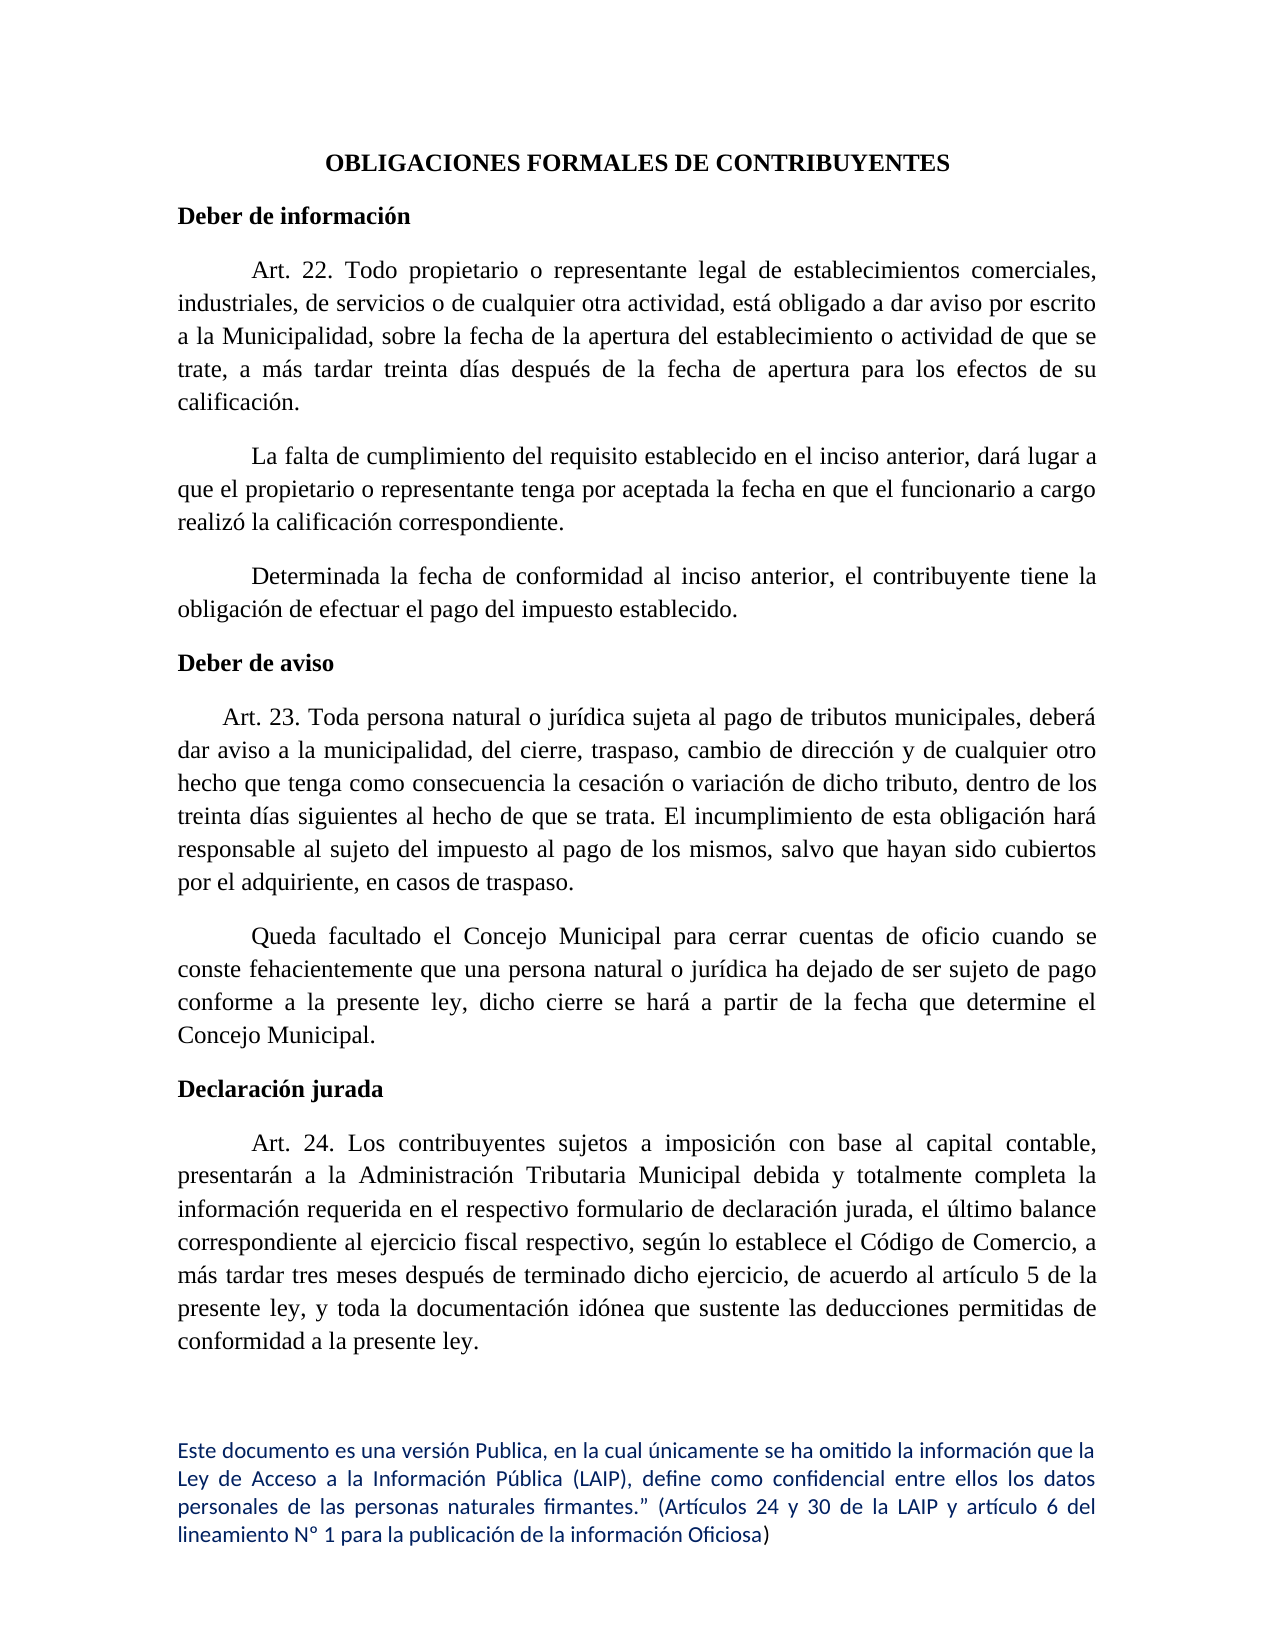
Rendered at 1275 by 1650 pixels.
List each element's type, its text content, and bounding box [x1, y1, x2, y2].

text OBLIGACIONES FORMALES DE CONTRIBUYENTES [177, 148, 1098, 176]
text Determinada la fecha de conformidad al inciso anterior, el contribuyente tiene la obligación de efectuar el pago del impuesto establecido. [177, 561, 1098, 623]
text Deber de aviso [177, 648, 1098, 677]
text Queda facultado el Concejo Municipal para cerrar cuentas de oficio cuando se conste fehacientemente que una persona natural o jurídica ha dejado de ser sujeto de pago conforme a la presente ley, dicho cierre se hará a partir de la fecha que determine el Concejo Municipal. [177, 921, 1098, 1049]
text Art. 23. Toda persona natural o jurídica sujeta al pago de tributos municipales, deberá dar aviso a la municipalidad, del cierre, traspaso, cambio de dirección y de cualquier otro hecho que tenga como consecuencia la cesación o variación de dicho tributo, dentro de los treinta días siguientes al hecho de que se trata. El incumplimiento de esta obligación hará responsable al sujeto del impuesto al pago de los mismos, salvo que hayan sido cubiertos por el adquiriente, en casos de traspaso. [177, 702, 1098, 896]
text La falta de cumplimiento del requisito establecido en el inciso anterior, dará lugar a que el propietario o representante tenga por aceptada la fecha en que el funcionario a cargo realizó la calificación correspondiente. [177, 441, 1098, 536]
text Deber de información [177, 201, 1098, 230]
text Art. 24. Los contribuyentes sujetos a imposición con base al capital contable, presentarán a la Administración Tributaria Municipal debida y totalmente completa la información requerida en el respectivo formulario de declaración jurada, el último balance correspondiente al ejercicio fiscal respectivo, según lo establece el Código de Comercio, a más tardar tres meses después de terminado dicho ejercicio, de acuerdo al artículo 5 de la presente ley, y toda la documentación idónea que sustente las deducciones permitidas de conformidad a la presente ley. [177, 1128, 1098, 1354]
text Art. 22. Todo propietario o representante legal de establecimientos comerciales, industriales, de servicios o de cualquier otra actividad, está obligado a dar aviso por escrito a la Municipalidad, sobre la fecha de la apertura del establecimiento o actividad de que se trate, a más tardar treinta días después de la fecha de apertura para los efectos de su calificación. [177, 255, 1098, 416]
text Declaración jurada [177, 1074, 1098, 1102]
